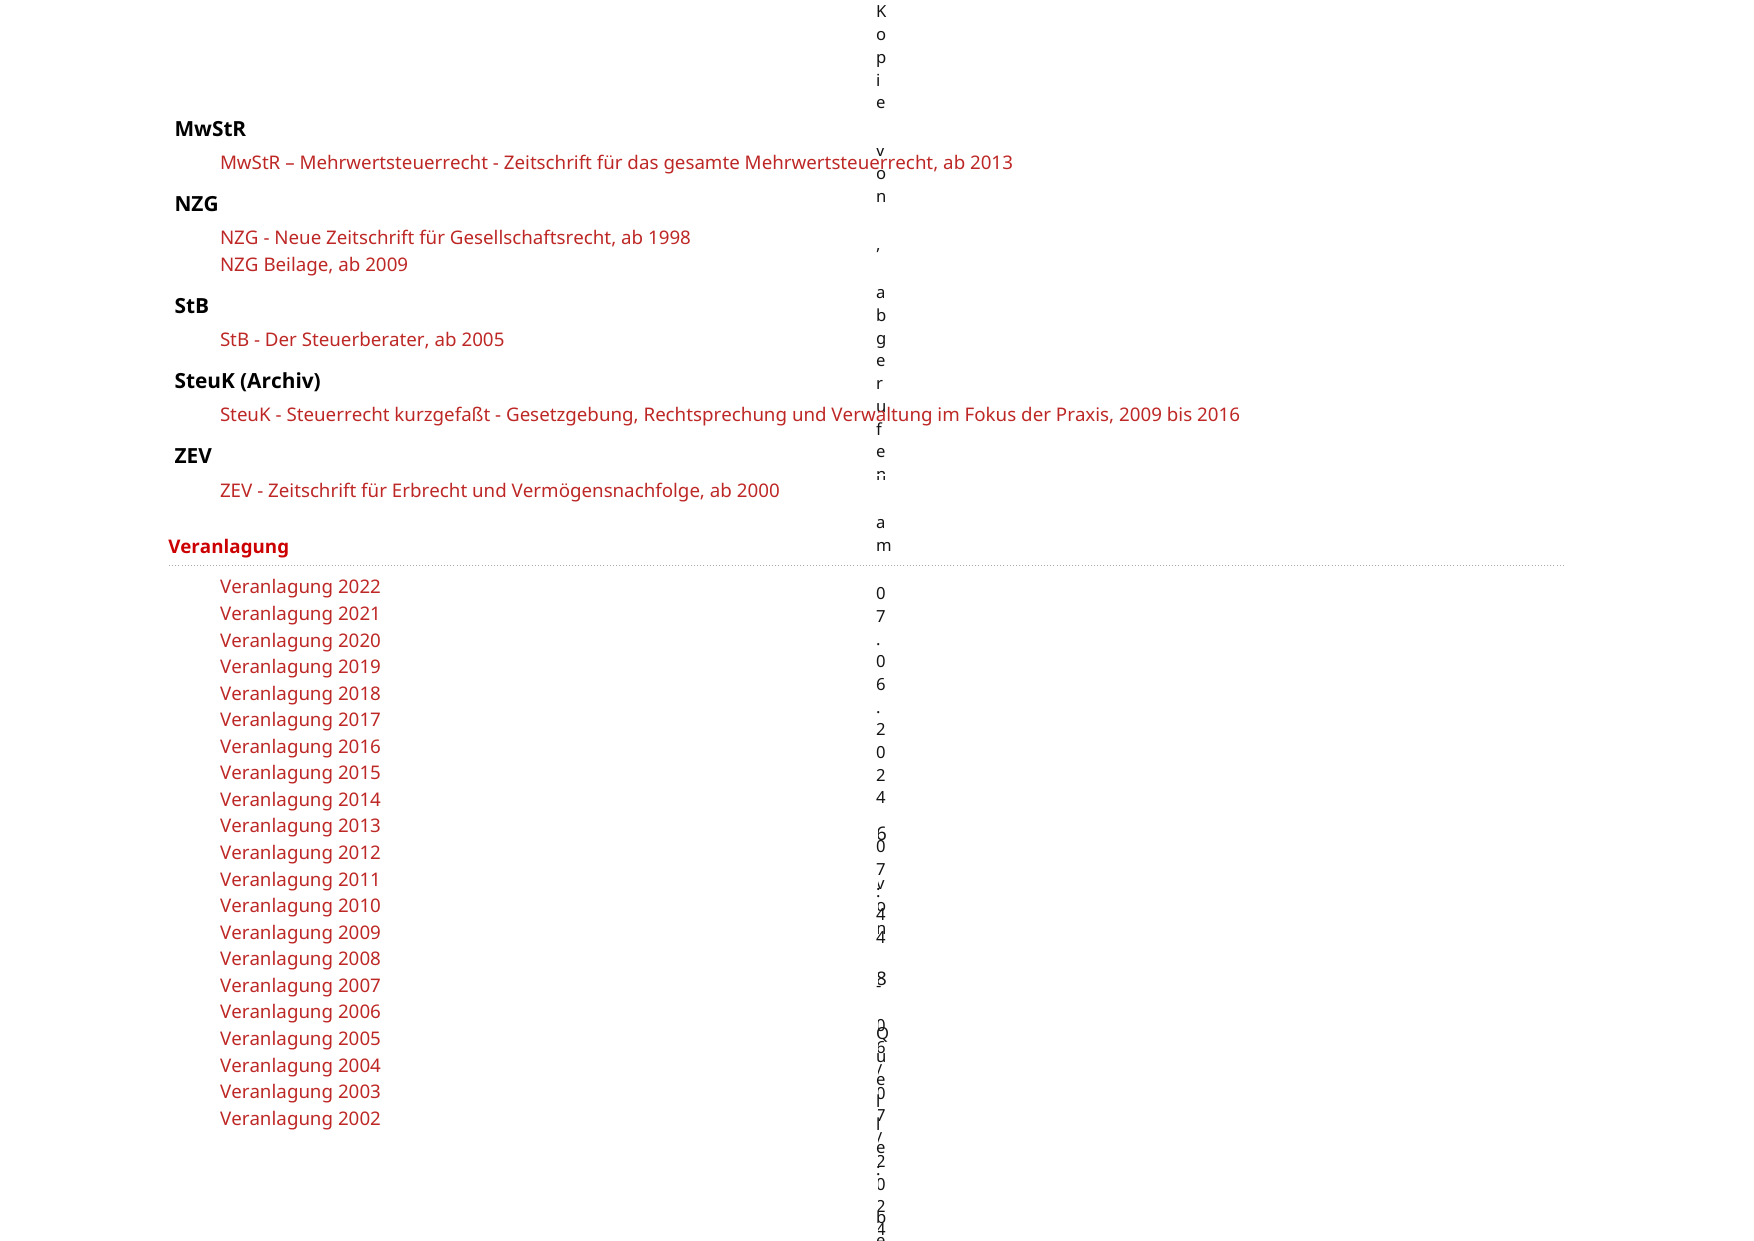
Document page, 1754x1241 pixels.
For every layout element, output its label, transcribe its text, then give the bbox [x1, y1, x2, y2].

text StB - Der Steuerberater, ab 2005 [220, 325, 1566, 352]
text Veranlagung 2018 [199, 679, 1566, 706]
text Veranlagung 2014 [199, 785, 1566, 812]
text NZG Beilage, ab 2009 [199, 250, 1566, 276]
text Veranlagung 2005 [199, 1024, 1566, 1051]
text MwStR – Mehrwertsteuerrecht - Zeitschrift für das gesamte Mehrwertsteuerrecht, ab 2013 [220, 148, 1566, 174]
text Veranlagung 2017 [199, 706, 1566, 732]
text SteuK - Steuerrecht kurzgefaßt - Gesetzgebung, Rechtsprechung und Verwaltung im Fokus der Praxis, 2009 bis 2016 [220, 401, 1566, 427]
text Veranlagung 2015 [199, 759, 1566, 785]
text Veranlagung 2011 [199, 865, 1566, 891]
text MwStR [168, 99, 1564, 147]
text Veranlagung 2002 [199, 1104, 1566, 1131]
text Veranlagung 2016 [199, 732, 1566, 759]
text Veranlagung 2008 [199, 944, 1566, 971]
text Veranlagung 2020 [199, 626, 1566, 652]
text ZEV [168, 427, 1564, 474]
text Veranlagung 2003 [199, 1077, 1566, 1104]
text Veranlagung 2007 [199, 971, 1566, 998]
text StB [168, 276, 1564, 324]
text ZEV - Zeitschrift für Erbrecht und Vermögensnachfolge, ab 2000 [220, 476, 1566, 502]
text SteuK (Archiv) [168, 352, 1564, 399]
text NZG [168, 174, 1565, 222]
text Veranlagung 2009 [199, 918, 1566, 944]
text Veranlagung 2012 [199, 838, 1566, 865]
text Veranlagung 2022 [199, 573, 1566, 599]
text Veranlagung 2010 [199, 891, 1566, 918]
text NZG - Neue Zeitschrift für Gesellschaftsrecht, ab 1998 [220, 223, 1566, 250]
text Veranlagung 2006 [199, 998, 1566, 1024]
text Veranlagung 2021 [199, 599, 1566, 626]
text Veranlagung 2019 [199, 652, 1566, 679]
text Veranlagung 2013 [199, 812, 1566, 838]
text Veranlagung 2004 [199, 1051, 1566, 1077]
text Veranlagung [168, 526, 1564, 566]
